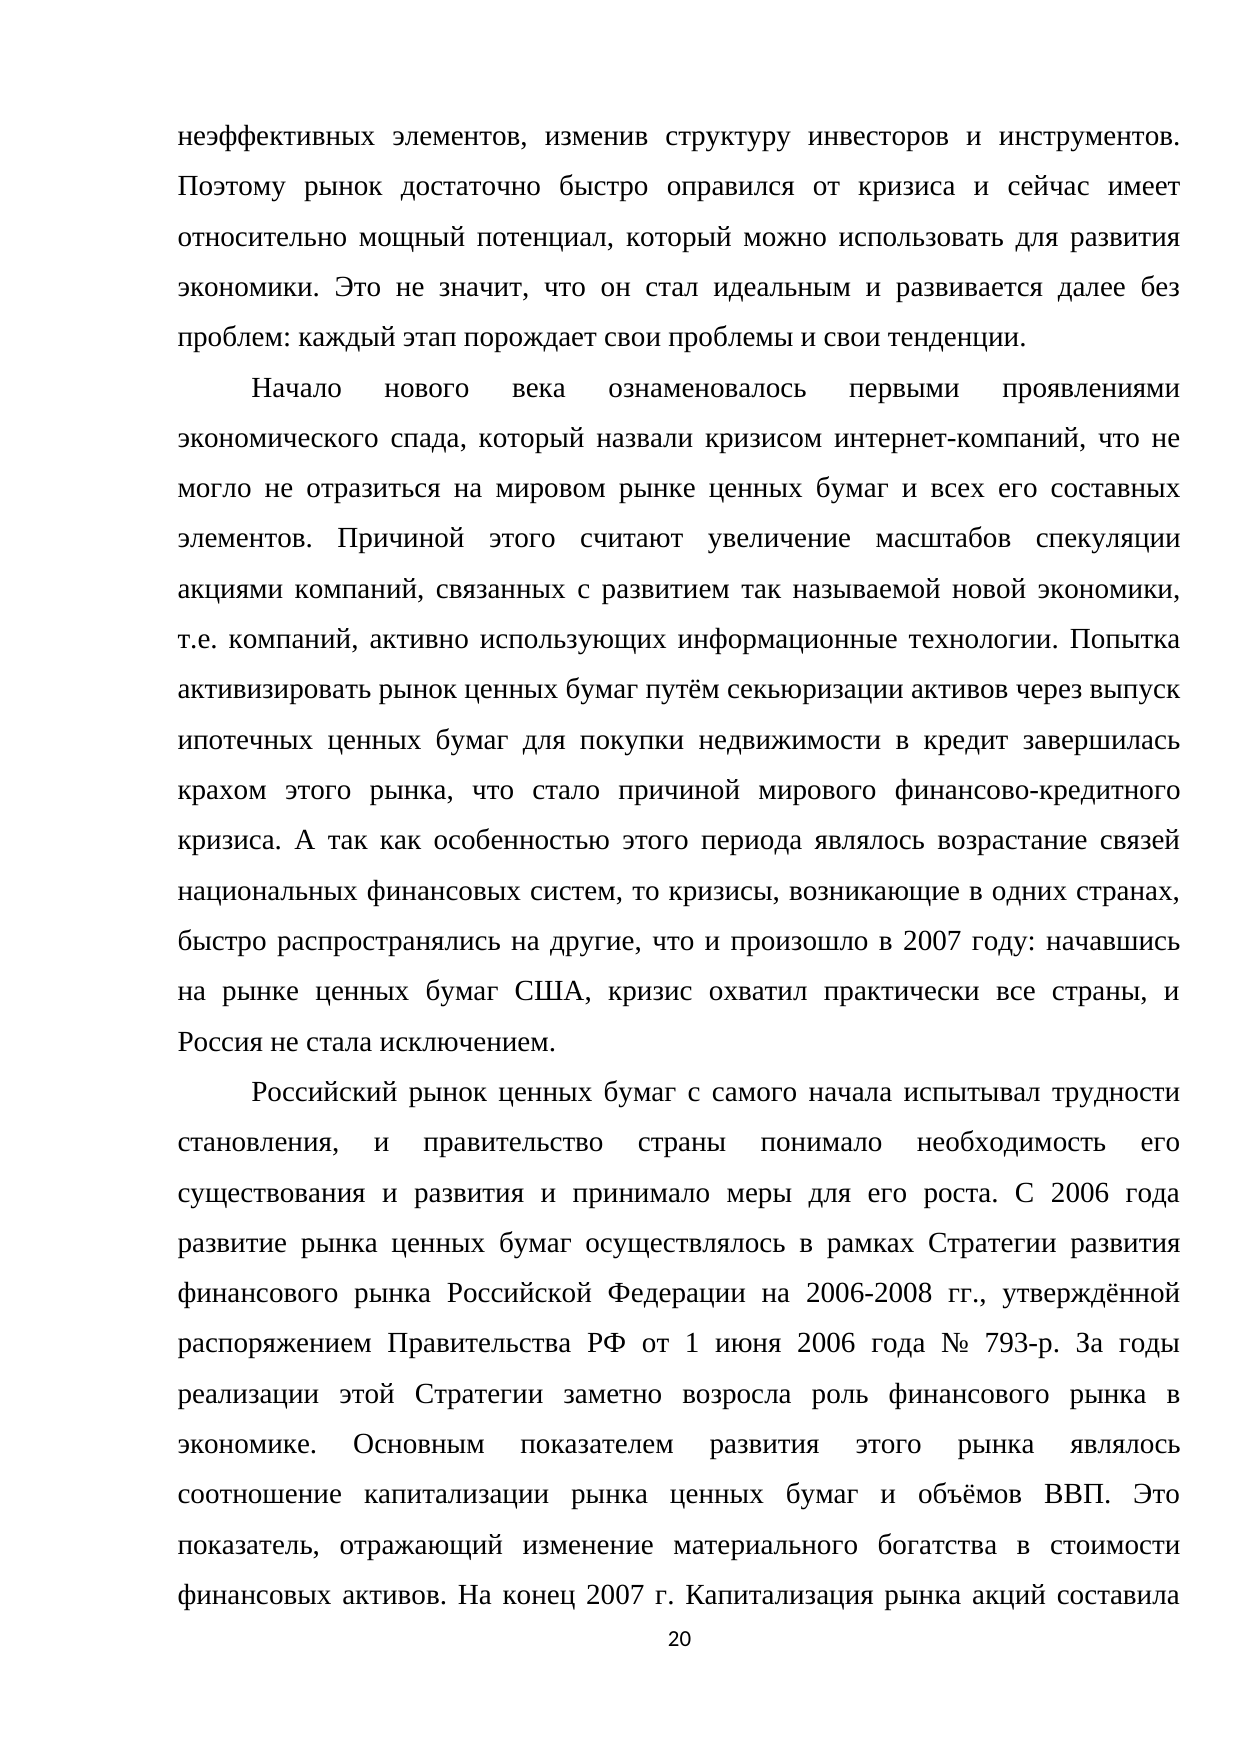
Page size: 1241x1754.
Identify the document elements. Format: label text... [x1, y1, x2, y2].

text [177, 1074, 1181, 1611]
text Начало нового века ознаменовалось первыми проявлениями экономического спада, который назвали кризисом интернет-компаний, что не могло не отразиться на мировом рынке ценных бумаг и всех его составных элементов. Причиной этого считают увеличение масштабов спекуляции акциями компаний, связанных с развитием так называемой новой экономики, т.е. компаний, активно использующих информационные технологии. Попытка активизировать рынок ценных бумаг путём секьюризации активов через выпуск ипотечных ценных бумаг для покупки недвижимости в кредит завершилась крахом этого рынка, что стало причиной мирового финансово-кредитного кризиса. А так как особенностью этого периода являлось возрастание связей национальных финансовых систем, то кризисы, возникающие в одних странах, быстро распространялись на другие, что и произошло в 2007 году: начавшись на рынке ценных бумаг США, кризис охватил практически все страны, и Россия не стала исключением. [177, 370, 1181, 1057]
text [177, 118, 1181, 353]
